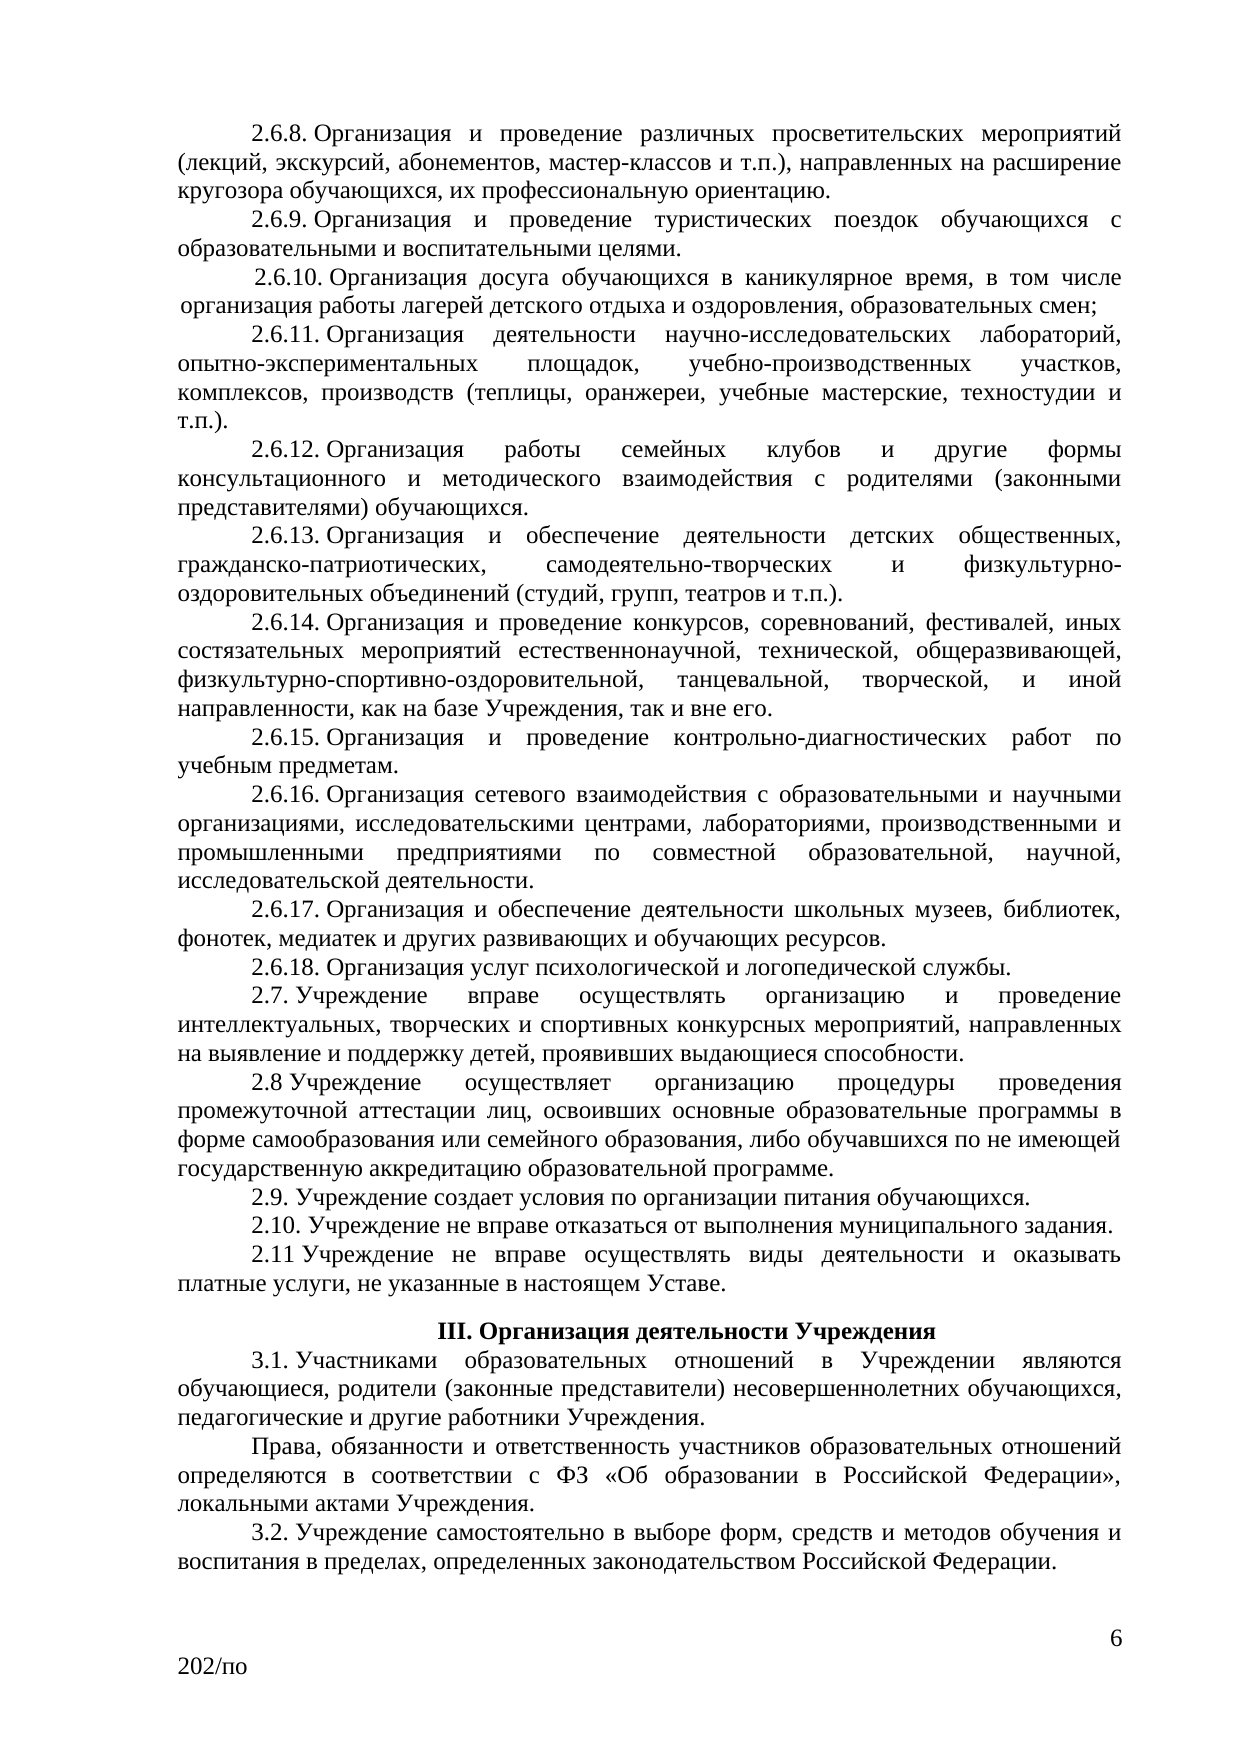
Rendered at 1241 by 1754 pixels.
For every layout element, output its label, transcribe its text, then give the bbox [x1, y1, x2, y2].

text 2.6.12. Организация работы семейных клубов и другие формы консультационного и методического взаимодействия с родителями (законными представителями) обучающихся. [177, 434, 1122, 521]
text 2.6.14. Организация и проведение конкурсов, соревнований, фестивалей, иных состязательных мероприятий естественнонаучной, технической, общеразвивающей, физкультурно-спортивно-оздоровительной, танцевальной, творческой, и иной направленности, как на базе Учреждения, так и вне его. [177, 607, 1122, 722]
text 2.8 Учреждение осуществляет организацию процедуры проведения промежуточной аттестации лиц, освоивших основные образовательные программы в форме самообразования или семейного образования, либо обучавшихся по не имеющей государственную аккредитацию образовательной программе. [177, 1067, 1122, 1182]
text III. Организация деятельности Учреждения [177, 1316, 1122, 1345]
text 3.1. Участниками образовательных отношений в Учреждении являются обучающиеся, родители (законные представители) несовершеннолетних обучающихся, педагогические и другие работники Учреждения. [177, 1345, 1122, 1431]
text 2.6.13. Организация и обеспечение деятельности детских общественных, гражданско-патриотических, самодеятельно-творческих и физкультурно-оздоровительных объединений (студий, групп, театров и т.п.). [177, 521, 1122, 607]
text 3.2. Учреждение самостоятельно в выборе форм, средств и методов обучения и воспитания в пределах, определенных законодательством Российской Федерации. [177, 1517, 1122, 1575]
text 2.6.8. Организация и проведение различных просветительских мероприятий (лекций, экскурсий, абонементов, мастер-классов и т.п.), направленных на расширение кругозора обучающихся, их профессиональную ориентацию. [177, 118, 1122, 204]
text 2.6.17. Организация и обеспечение деятельности школьных музеев, библиотек, фонотек, медиатек и других развивающих и обучающих ресурсов. [177, 894, 1122, 952]
text 2.6.15. Организация и проведение контрольно-диагностических работ по учебным предметам. [177, 722, 1122, 779]
text Права, обязанности и ответственность участников образовательных отношений определяются в соответствии с ФЗ «Об образовании в Российской Федерации», локальными актами Учреждения. [177, 1431, 1122, 1517]
text 2.7. Учреждение вправе осуществлять организацию и проведение интеллектуальных, творческих и спортивных конкурсных мероприятий, направленных на выявление и поддержку детей, проявивших выдающиеся способности. [177, 981, 1122, 1067]
text 2.9. Учреждение создает условия по организации питания обучающихся. [177, 1182, 1122, 1211]
text 2.6.10. Организация досуга обучающихся в каникулярное время, в том числе организация работы лагерей детского отдыха и оздоровления, образовательных смен; [180, 262, 1122, 319]
text 2.6.18. Организация услуг психологической и логопедической службы. [177, 952, 1122, 981]
text 2.6.11. Организация деятельности научно-исследовательских лабораторий, опытно-экспериментальных площадок, учебно-производственных участков, комплексов, производств (теплицы, оранжереи, учебные мастерские, техностудии и т.п.). [177, 319, 1122, 434]
text 2.6.9. Организация и проведение туристических поездок обучающихся с образовательными и воспитательными целями. [177, 204, 1122, 262]
text 2.6.16. Организация сетевого взаимодействия с образовательными и научными организациями, исследовательскими центрами, лабораториями, производственными и промышленными предприятиями по совместной образовательной, научной, исследовательской деятельности. [177, 779, 1122, 894]
text 2.10. Учреждение не вправе отказаться от выполнения муниципального задания. [177, 1211, 1122, 1239]
text 2.11 Учреждение не вправе осуществлять виды деятельности и оказывать платные услуги, не указанные в настоящем Уставе. [177, 1239, 1122, 1297]
